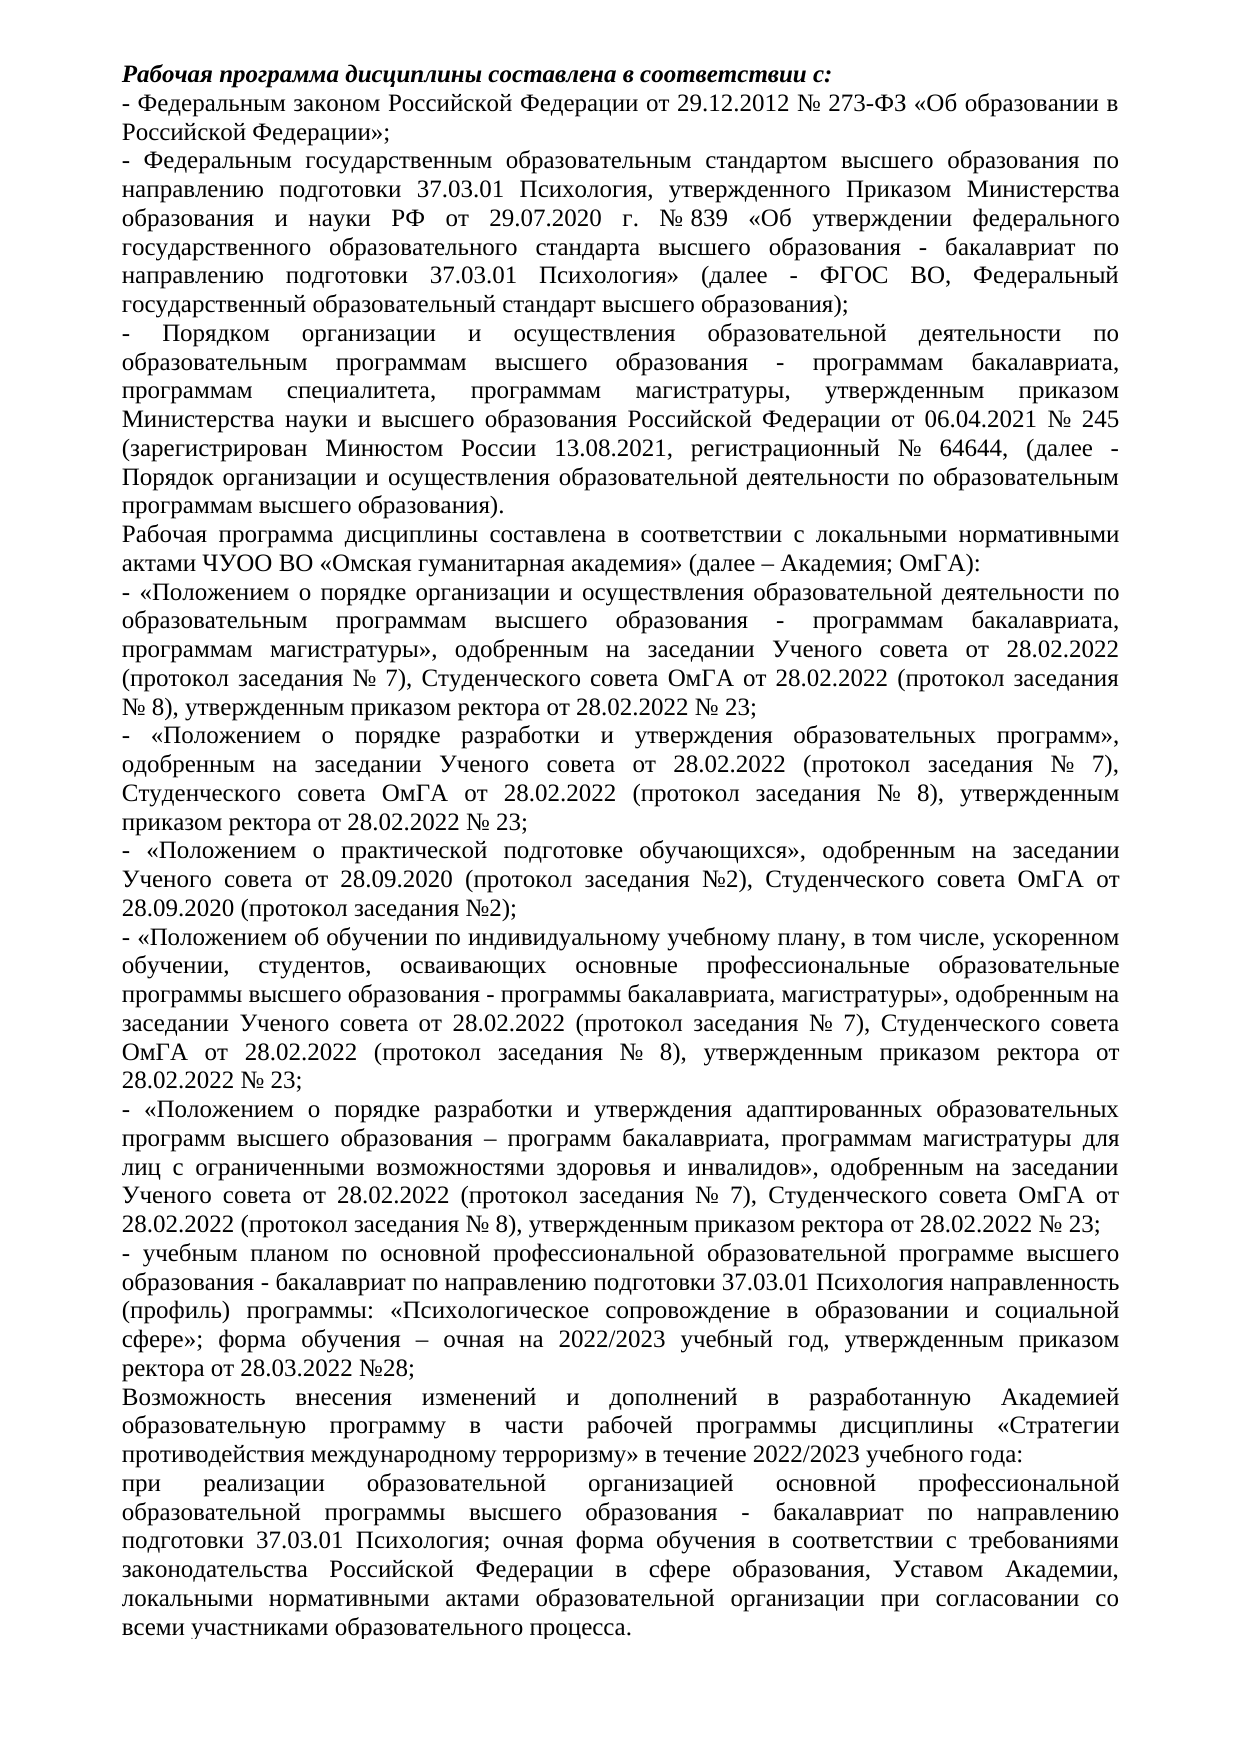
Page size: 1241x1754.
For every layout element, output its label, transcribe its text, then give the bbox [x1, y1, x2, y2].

table_cell - Федеральным законом Российской Федерации от 29.12.2012 № 273-ФЗ «Об образовании в Российской Федерации»; - Федеральным государственным образовательным стандартом высшего образования по направлению подготовки 37.03.01 Психология, утвержденного Приказом Министерства образования и науки РФ от 29.07.2020 г. № 839 «Об утверждении федерального государственного образовательного стандарта высшего образования - бакалавриат по направлению подготовки 37.03.01 Психология» (далее - ФГОС ВО, Федеральный государственный образовательный стандарт высшего образования); - Порядком организации и осуществления образовательной деятельности по образовательным программам высшего образования - программам бакалавриата, программам специалитета, программам магистратуры, утвержденным приказом Министерства науки и высшего образования Российской Федерации от 06.04.2021 № 245 (зарегистрирован Минюстом России 13.08.2021, регистрационный № 64644, (далее - Порядок организации и осуществления образовательной деятельности по образовательным программам высшего образования). Рабочая программа дисциплины составлена в соответствии с локальными нормативными актами ЧУОО ВО «Омская гуманитарная академия» (далее – Академия; ОмГА): - «Положением о порядке организации и осуществления образовательной деятельности по образовательным программам высшего образования - программам бакалавриата, программам магистратуры», одобренным на заседании Ученого совета от 28.02.2022 (протокол заседания № 7), Студенческого совета ОмГА от 28.02.2022 (протокол заседания № 8), утвержденным приказом ректора от 28.02.2022 № 23; - «Положением о порядке разработки и утверждения образовательных программ», одобренным на заседании Ученого совета от 28.02.2022 (протокол заседания № 7), Студенческого совета ОмГА от 28.02.2022 (протокол заседания № 8), утвержденным приказом ректора от 28.02.2022 № 23; - «Положением о практической подготовке обучающихся», одобренным на заседании Ученого совета от 28.09.2020 (протокол заседания №2), Студенческого совета ОмГА от 28.09.2020 (протокол заседания №2); - «Положением об обучении по индивидуальному учебному плану, в том числе, ускоренном обучении, студентов, осваивающих основные профессиональные образовательные программы высшего образования - программы бакалавриата, магистратуры», одобренным на заседании Ученого совета от 28.02.2022 (протокол заседания № 7), Студенческого совета ОмГА от 28.02.2022 (протокол заседания № 8), утвержденным приказом ректора от 28.02.2022 № 23; - «Положением о порядке разработки и утверждения адаптированных образовательных программ высшего образования – программ бакалавриата, программам магистратуры для лиц с ограниченными возможностями здоровья и инвалидов», одобренным на заседании Ученого совета от 28.02.2022 (протокол заседания № 7), Студенческого совета ОмГА от 28.02.2022 (протокол заседания № 8), утвержденным приказом ректора от 28.02.2022 № 23; - учебным планом по основной профессиональной образовательной программе высшего образования - бакалавриат по направлению подготовки 37.03.01 Психология направленность (профиль) программы: «Психологическое сопровождение в образовании и социальной сфере»; форма обучения – очная на 2022/2023 учебный год, утвержденным приказом ректора от 28.03.2022 №28; Возможность внесения изменений и дополнений в разработанную Академией образовательную программу в части рабочей программы дисциплины «Стратегии противодействия международному терроризму» в течение 2022/2023 учебного года: при реализации образовательной организацией основной профессиональной образовательной программы высшего образования - бакалавриат по направлению подготовки 37.03.01 Психология; очная форма обучения в соответствии с требованиями законодательства Российской Федерации в сфере образования, Уставом Академии, локальными нормативными актами образовательной организации при согласовании со всеми участниками образовательного процесса. [118, 88, 1124, 1639]
table_header Рабочая программа дисциплины составлена в соответствии с: [118, 59, 1124, 88]
